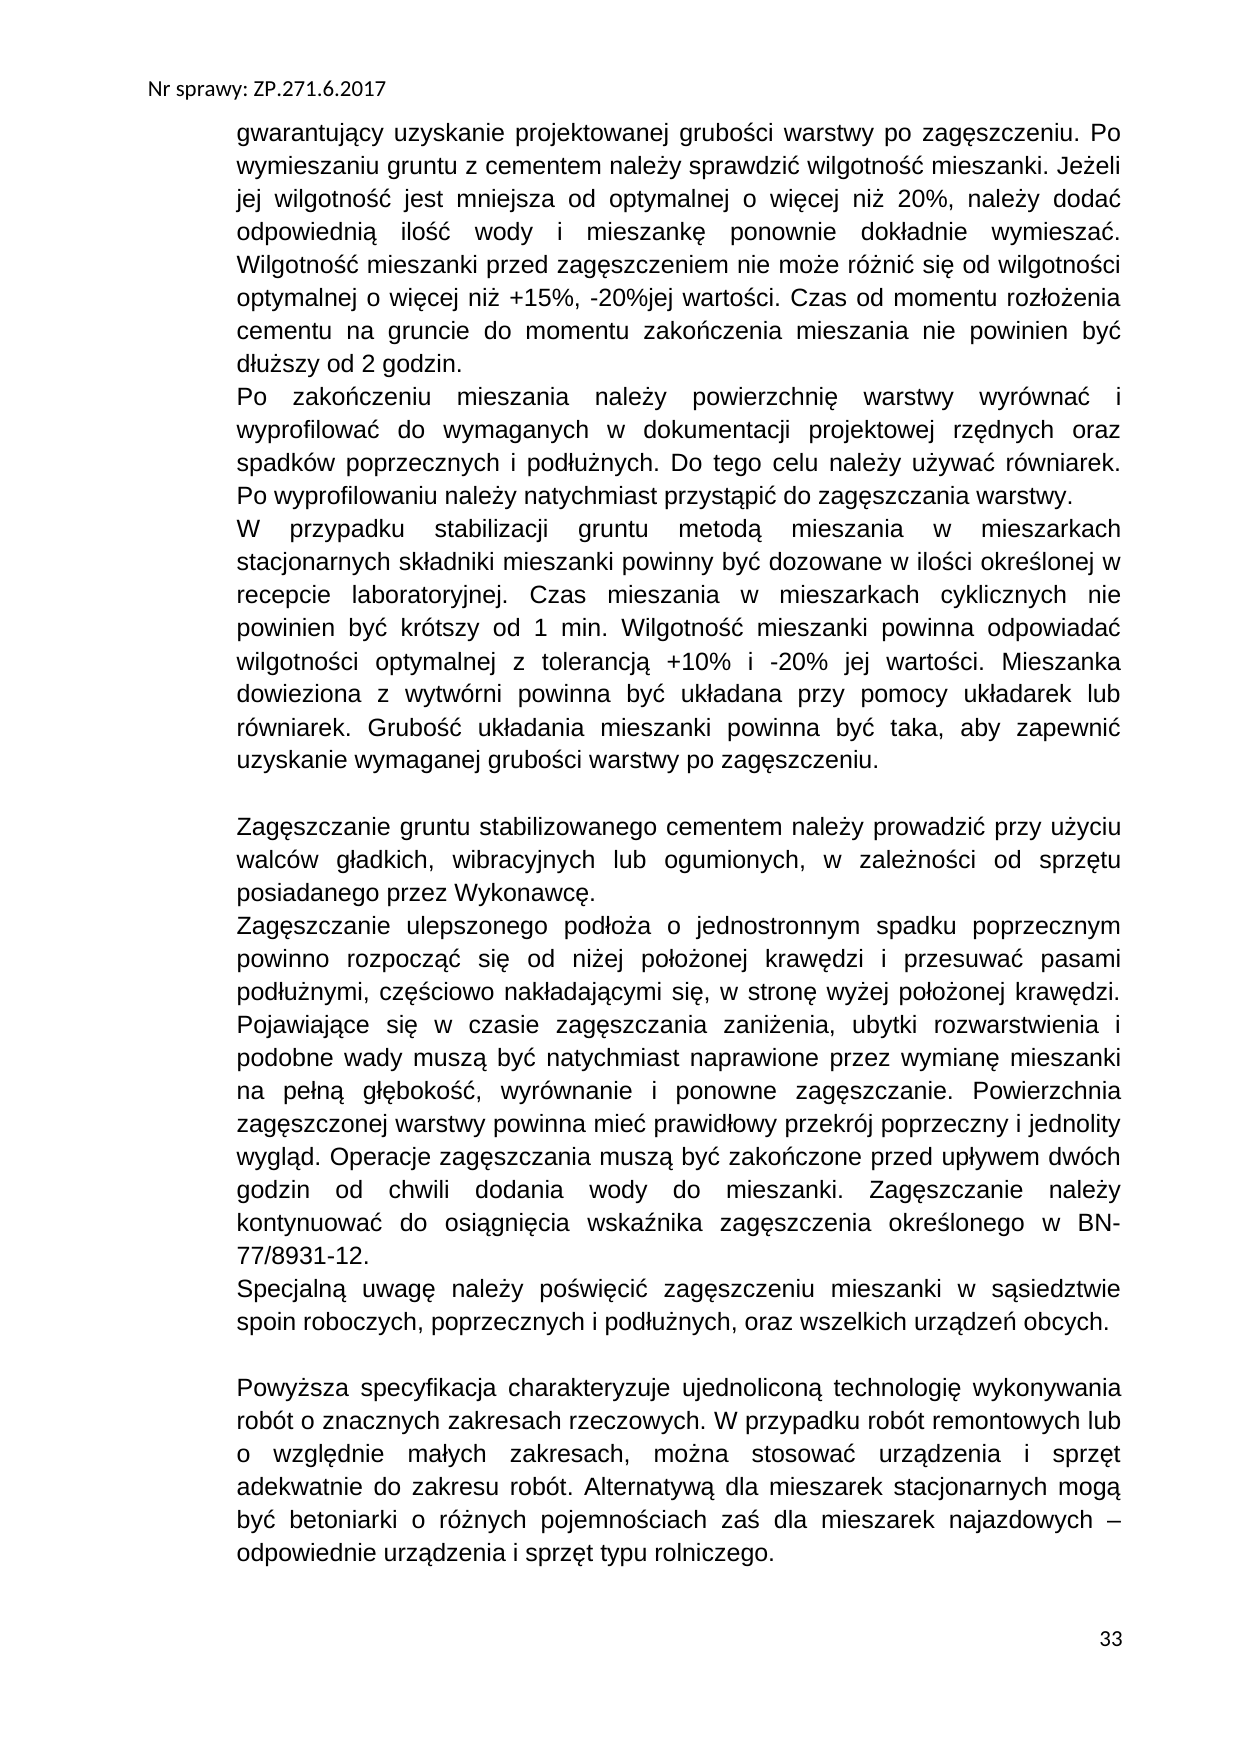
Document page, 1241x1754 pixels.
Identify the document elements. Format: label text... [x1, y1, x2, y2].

list Zagęszczanie ulepszonego podłoża o jednostronnym spadku poprzecznym powinno rozpocząć się od niżej położonej krawędzi i przesuwać pasami podłużnymi, częściowo nakładającymi się, w stronę wyżej położonej krawędzi. Pojawiające się w czasie zagęszczania zaniżenia, ubytki rozwarstwienia i podobne wady muszą być natychmiast naprawione przez wymianę mieszanki na pełną głębokość, wyrównanie i ponowne zagęszczanie. Powierzchnia zagęszczonej warstwy powinna mieć prawidłowy przekrój poprzeczny i jednolity wygląd. Operacje zagęszczania muszą być zakończone przed upływem dwóch godzin od chwili dodania wody do mieszanki. Zagęszczanie należy kontynuować do osiągnięcia wskaźnika zagęszczenia określonego w BN-77/8931-12. [236, 911, 1122, 1269]
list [236, 118, 1122, 378]
list W przypadku stabilizacji gruntu metodą mieszania w mieszarkach stacjonarnych składniki mieszanki powinny być dozowane w ilości określonej w recepcie laboratoryjnej. Czas mieszania w mieszarkach cyklicznych nie powinien być krótszy od 1 min. Wilgotność mieszanki powinna odpowiadać wilgotności optymalnej z tolerancją +10% i -20% jej wartości. Mieszanka dowieziona z wytwórni powinna być układana przy pomocy układarek lub równiarek. Grubość układania mieszanki powinna być taka, aby zapewnić uzyskanie wymaganej grubości warstwy po zagęszczeniu. [236, 514, 1122, 774]
list Zagęszczanie gruntu stabilizowanego cementem należy prowadzić przy użyciu walców gładkich, wibracyjnych lub ogumionych, w zależności od sprzętu posiadanego przez Wykonawcę. [236, 812, 1122, 906]
list Po zakończeniu mieszania należy powierzchnię warstwy wyrównać i wyprofilować do wymaganych w dokumentacji projektowej rzędnych oraz spadków poprzecznych i podłużnych. Do tego celu należy używać równiarek. Po wyprofilowaniu należy natychmiast przystąpić do zagęszczania warstwy. [236, 382, 1122, 510]
list Powyższa specyfikacja charakteryzuje ujednoliconą technologię wykonywania robót o znacznych zakresach rzeczowych. W przypadku robót remontowych lub o względnie małych zakresach, można stosować urządzenia i sprzęt adekwatnie do zakresu robót. Alternatywą dla mieszarek stacjonarnych mogą być betoniarki o różnych pojemnościach zaś dla mieszarek najazdowych – odpowiednie urządzenia i sprzęt typu rolniczego. [236, 1373, 1122, 1567]
list Specjalną uwagę należy poświęcić zagęszczeniu mieszanki w sąsiedztwie spoin roboczych, poprzecznych i podłużnych, oraz wszelkich urządzeń obcych. [236, 1274, 1122, 1336]
